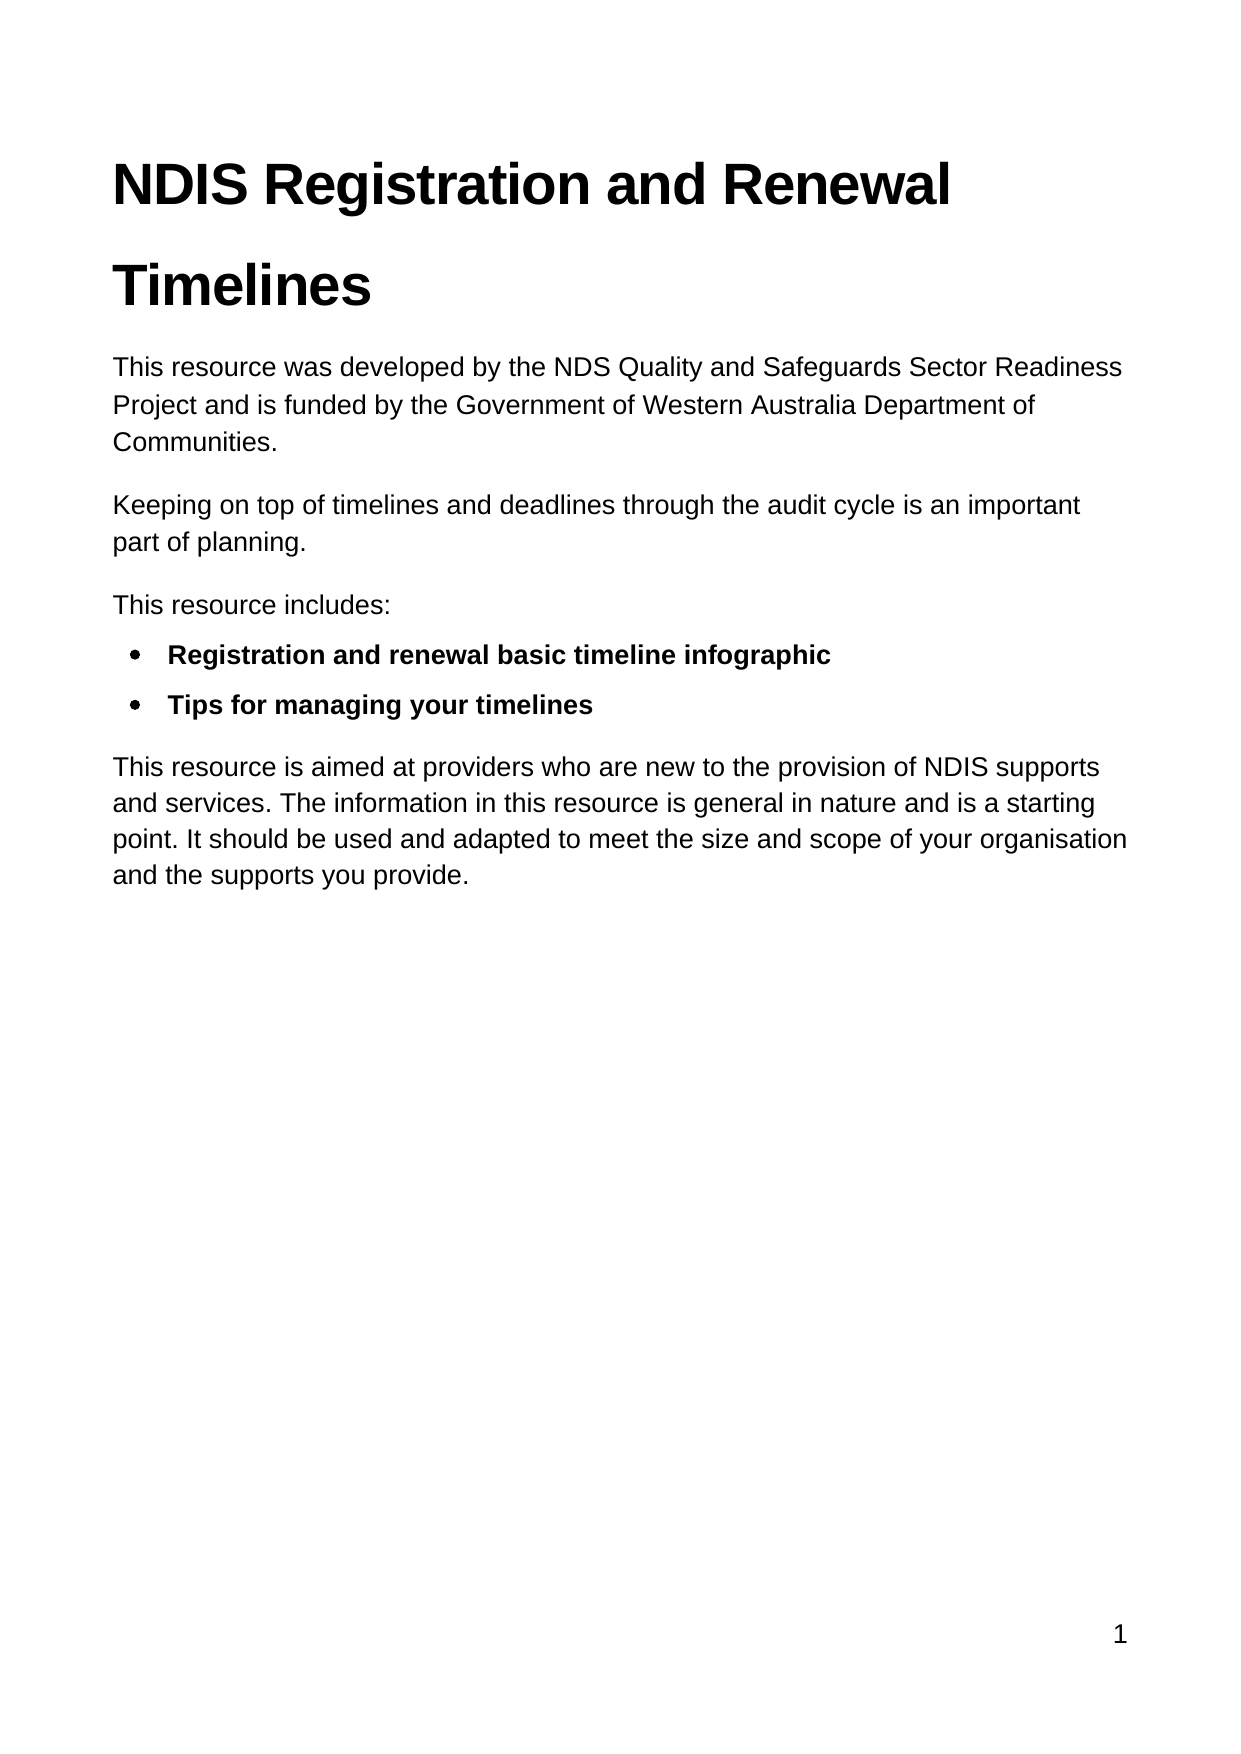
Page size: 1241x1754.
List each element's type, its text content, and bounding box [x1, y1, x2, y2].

text This resource was developed by the NDS Quality and Safeguards Sector Readiness Project and is funded by the Government of Western Australia Department of Communities. [112, 351, 1128, 457]
text This resource is aimed at providers who are new to the provision of NDIS supports and services. The information in this resource is general in nature and is a starting point. It should be used and adapted to meet the size and scope of your organisation and the supports you provide. [112, 751, 1128, 891]
title NDIS Registration and Renewal Timelines [112, 150, 1128, 318]
text This resource includes: [112, 589, 1110, 620]
list Tips for managing your timelines [130, 689, 1110, 720]
list Registration and renewal basic timeline infographic [130, 639, 1110, 670]
text Keeping on top of timelines and deadlines through the audit cycle is an important part of planning. [112, 489, 1128, 557]
